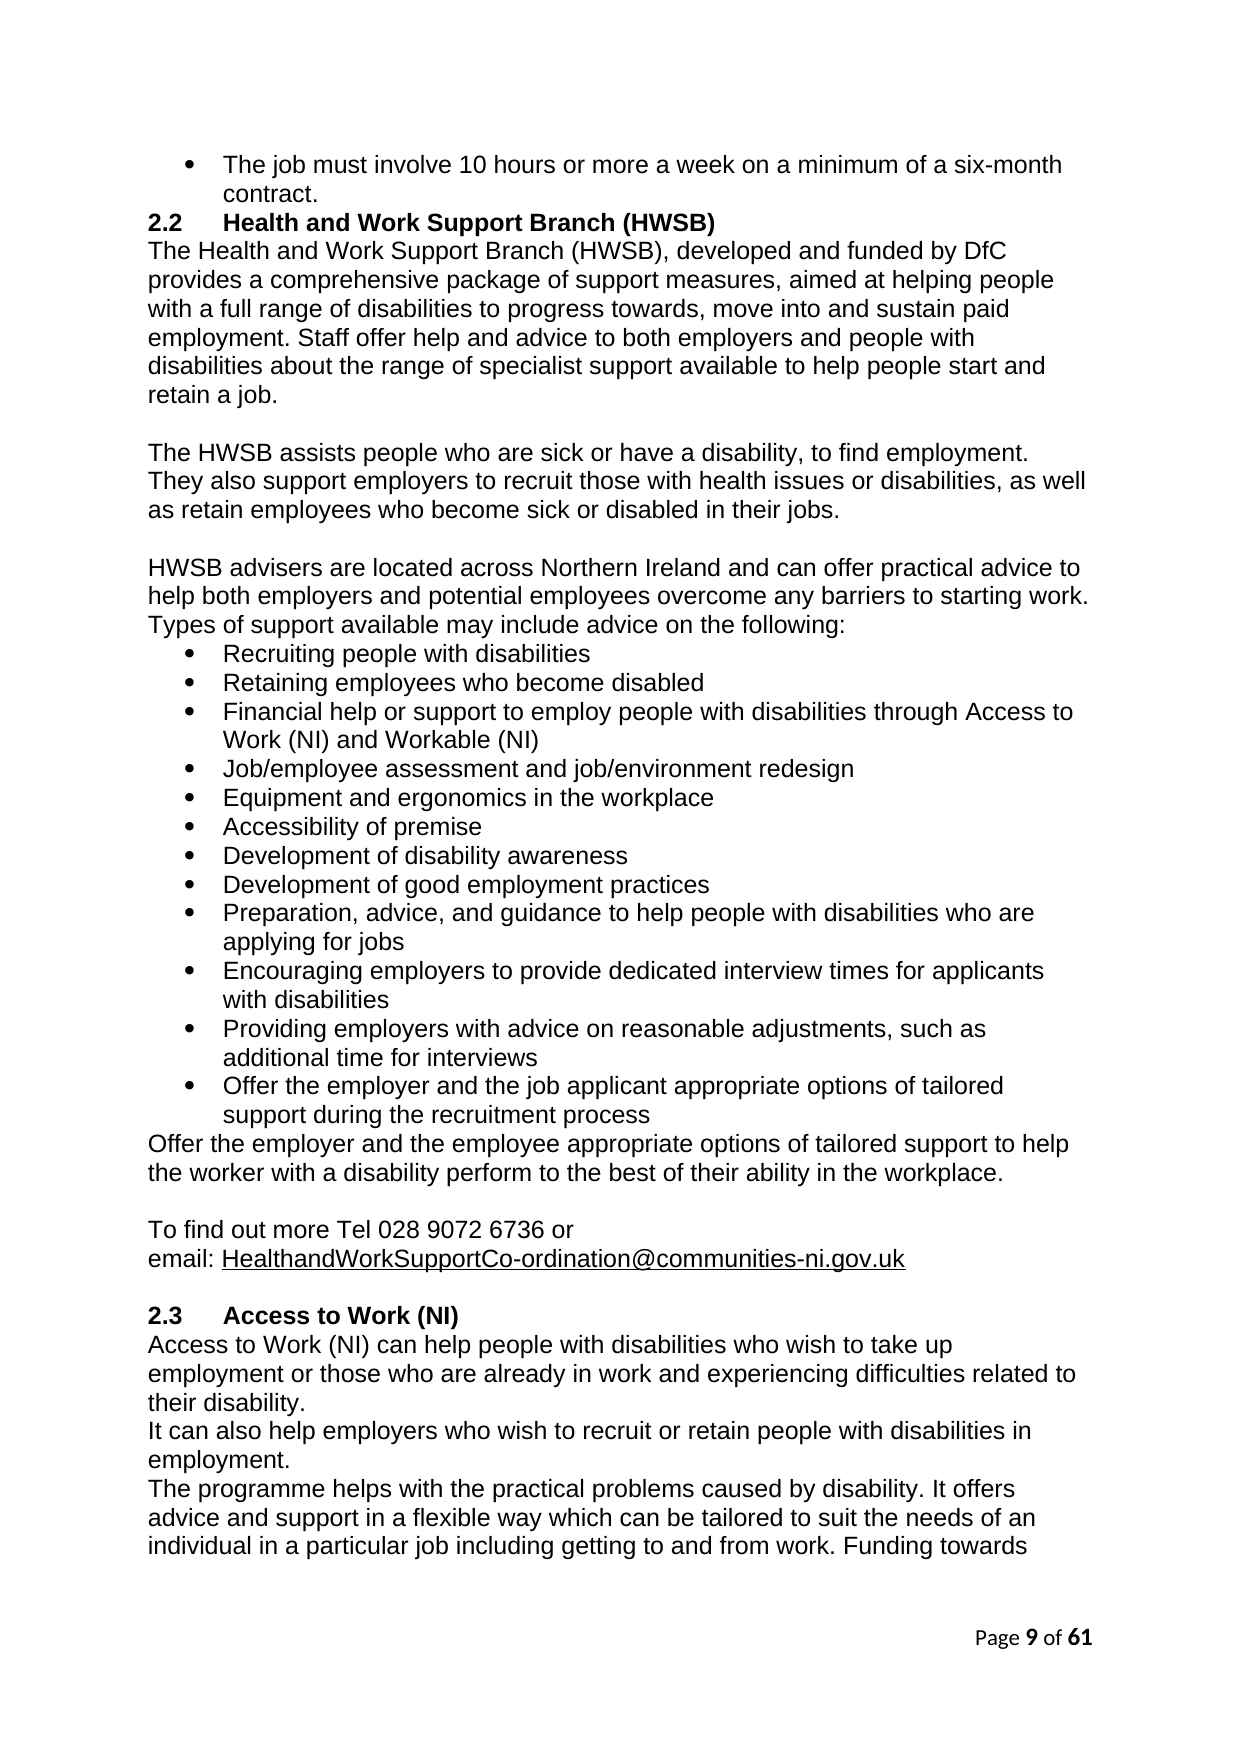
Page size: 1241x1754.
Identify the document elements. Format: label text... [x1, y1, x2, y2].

text 2.2 Health and Work Support Branch (HWSB) [148, 208, 1092, 236]
text It can also help employers who wish to recruit or retain people with disabilities in employment. [148, 1416, 1092, 1474]
text Offer the employer and the employee appropriate options of tailored support to help the worker with a disability perform to the best of their ability in the workplace. [148, 1129, 1092, 1186]
text 2.3 Access to Work (NI) [148, 1301, 1092, 1330]
list Development of good employment practices [185, 869, 1092, 898]
text To find out more Tel 028 9072 6736 or [148, 1215, 1092, 1244]
list Equipment and ergonomics in the workplace [185, 783, 1092, 812]
text The HWSB assists people who are sick or have a disability, to find employment. They also support employers to recruit those with health issues or disabilities, as well as retain employees who become sick or disabled in their jobs. [148, 438, 1092, 524]
list Providing employers with advice on reasonable adjustments, such as additional time for interviews [185, 1014, 1092, 1071]
list Job/employee assessment and job/environment redesign [185, 754, 1092, 783]
text The Health and Work Support Branch (HWSB), developed and funded by DfC provides a comprehensive package of support measures, aimed at helping people with a full range of disabilities to progress towards, move into and sustain paid employment. Staff offer help and advice to both employers and people with disabilities about the range of specialist support available to help people start and retain a job. [148, 236, 1092, 409]
list The job must involve 10 hours or more a week on a minimum of a six-month contract. [185, 150, 1092, 208]
list Development of disability awareness [185, 841, 1092, 869]
list Financial help or support to employ people with disabilities through Access to Work (NI) and Workable (NI) [185, 697, 1092, 754]
list Preparation, advice, and guidance to help people with disabilities who are applying for jobs [185, 898, 1092, 956]
list Retaining employees who become disabled [185, 668, 1092, 697]
text Access to Work (NI) can help people with disabilities who wish to take up employment or those who are already in work and experiencing difficulties related to their disability. [148, 1330, 1092, 1416]
list Encouraging employers to provide dedicated interview times for applicants with disabilities [185, 956, 1092, 1014]
list Recruiting people with disabilities [185, 639, 1092, 668]
list Accessibility of premise [185, 812, 1092, 841]
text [148, 1474, 1092, 1560]
text email: HealthandWorkSupportCo-ordination@communities-ni.gov.uk [148, 1244, 1092, 1273]
list Offer the employer and the job applicant appropriate options of tailored support during the recruitment process [185, 1071, 1092, 1129]
text HWSB advisers are located across Northern Ireland and can offer practical advice to help both employers and potential employees overcome any barriers to starting work. Types of support available may include advice on the following: [148, 553, 1092, 639]
